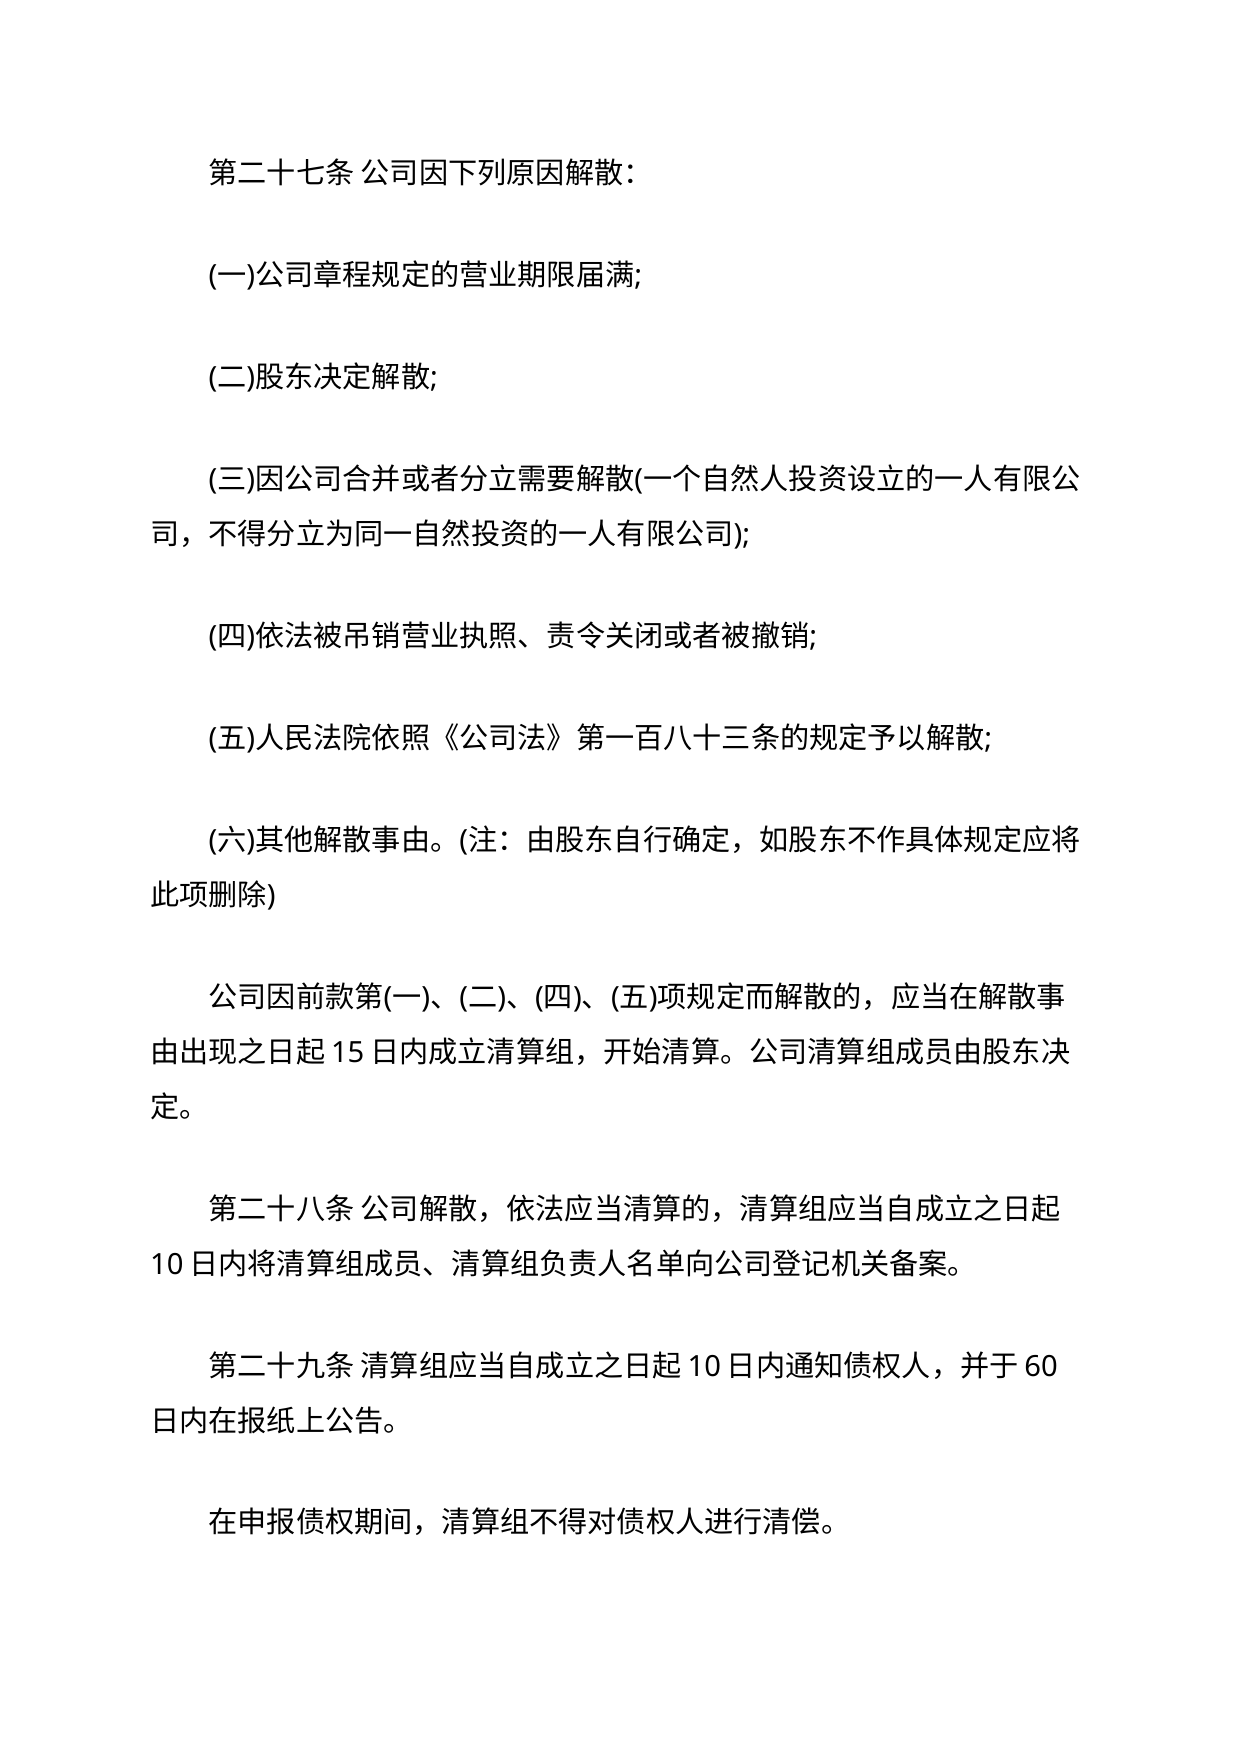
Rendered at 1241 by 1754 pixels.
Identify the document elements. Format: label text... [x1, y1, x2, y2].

text 公司因前款第(一)、(二)、(四)、(五)项规定而解散的，应当在解散事由出现之日起15日内成立清算组，开始清算。公司清算组成员由股东决定。 [150, 974, 1090, 1126]
text (二)股东决定解散; [150, 354, 1090, 396]
text (一)公司章程规定的营业期限届满; [150, 252, 1090, 294]
text 第二十八条 公司解散，依法应当清算的，清算组应当自成立之日起10日内将清算组成员、清算组负责人名单向公司登记机关备案。 [150, 1185, 1090, 1283]
text (四)依法被吊销营业执照、责令关闭或者被撤销; [150, 613, 1090, 655]
text 第二十九条 清算组应当自成立之日起10日内通知债权人，并于60日内在报纸上公告。 [150, 1342, 1090, 1439]
text 在申报债权期间，清算组不得对债权人进行清偿。 [150, 1499, 1090, 1541]
text (六)其他解散事由。(注：由股东自行确定，如股东不作具体规定应将此项删除) [150, 817, 1090, 914]
text (三)因公司合并或者分立需要解散(一个自然人投资设立的一人有限公司，不得分立为同一自然投资的一人有限公司); [150, 456, 1090, 553]
text 第二十七条 公司因下列原因解散： [150, 150, 1090, 192]
text (五)人民法院依照《公司法》第一百八十三条的规定予以解散; [150, 715, 1090, 757]
